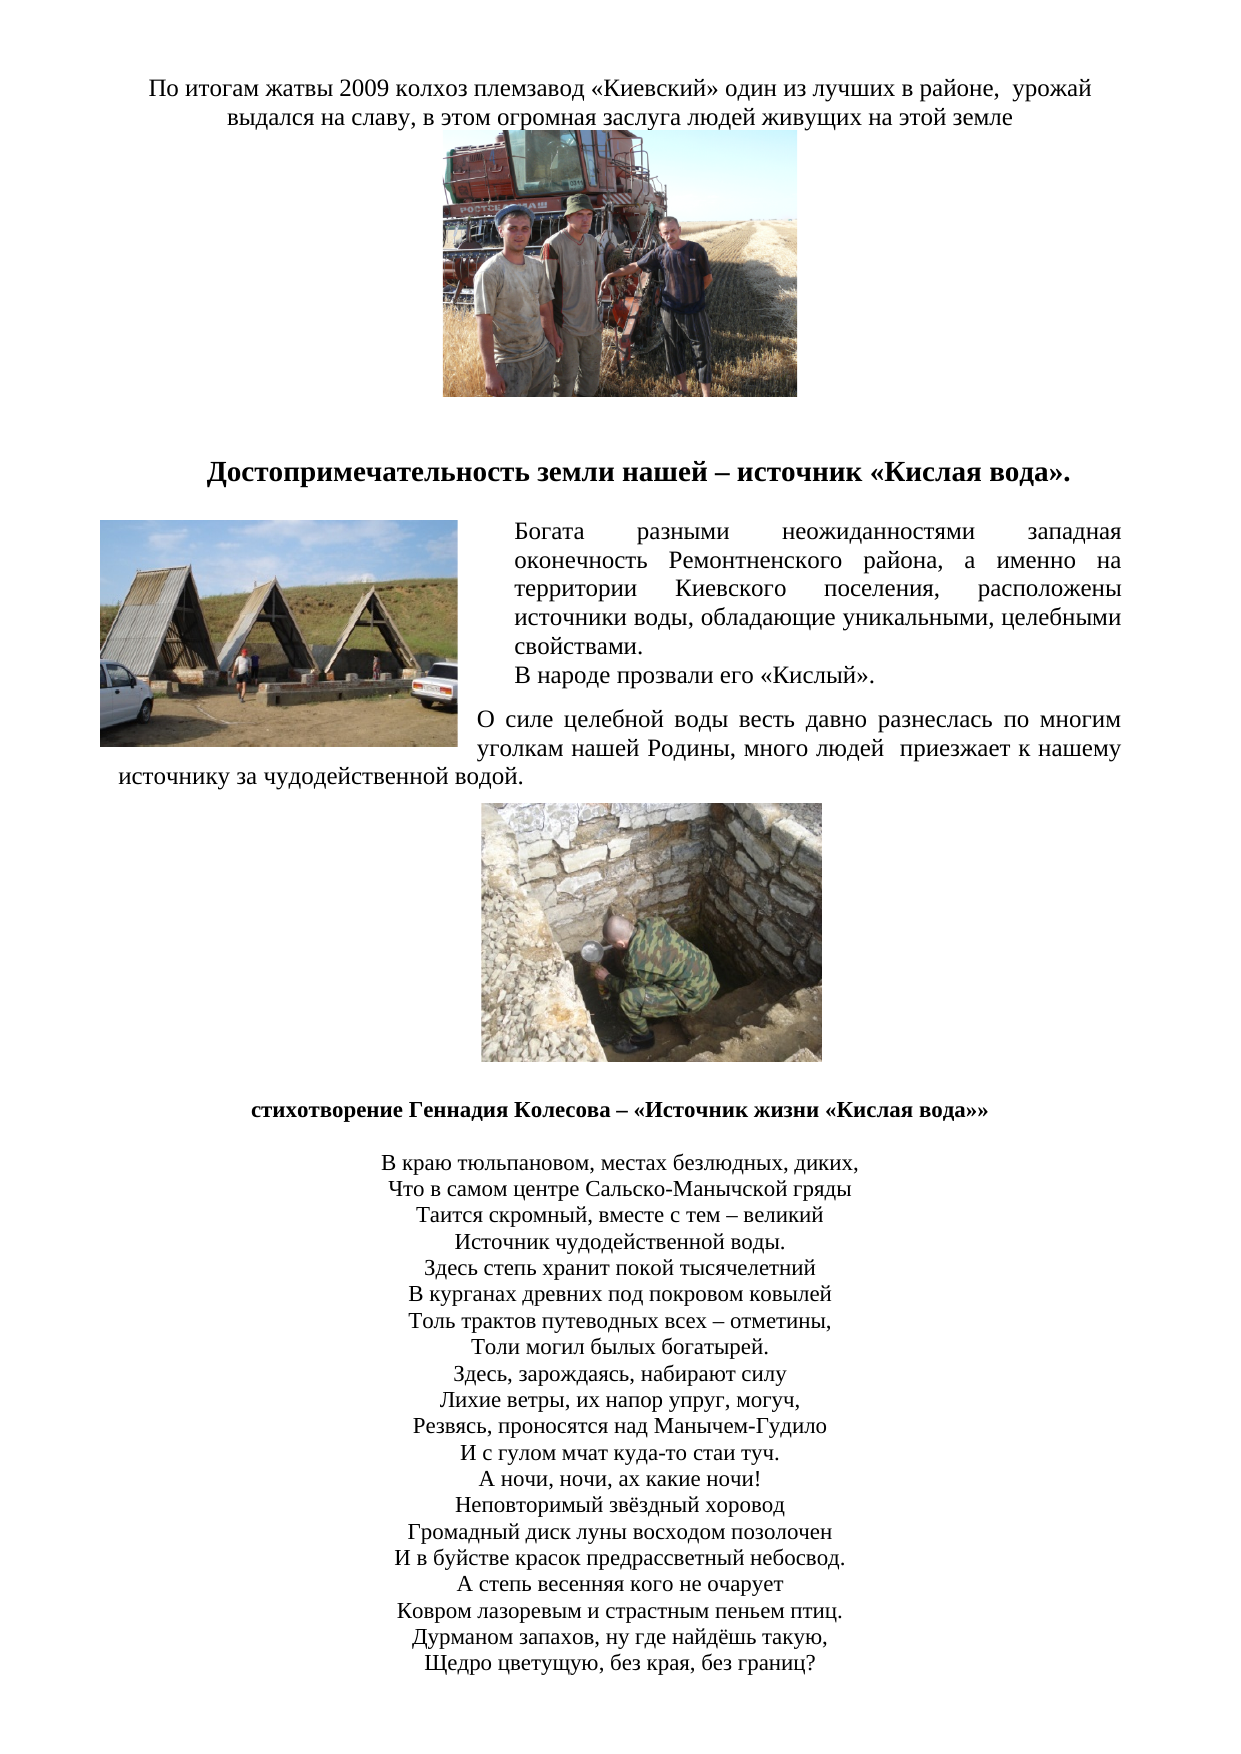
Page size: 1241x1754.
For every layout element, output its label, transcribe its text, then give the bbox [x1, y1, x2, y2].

text Богата разными неожиданностями западная оконечность Ремонтненского района, а именно на территории Киевского поселения, расположены источники воды, обладающие уникальными, целебными свойствами. [156, 516, 1122, 660]
text По итогам жатвы 2009 колхоз племзавод «Киевский» один из лучших в районе, урожай выдался на славу, в этом огромная заслуга людей живущих на этой земле [118, 73, 1122, 131]
picture [100, 520, 458, 747]
picture [481, 803, 822, 1062]
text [118, 1149, 1122, 1676]
text В народе прозвали его «Кислый». [458, 660, 1122, 688]
text стихотворение Геннадия Колесова – «Источник жизни «Кислая вода»» [118, 1096, 1122, 1122]
text Достопримечательность земли нашей – источник «Кислая вода». [156, 454, 1122, 487]
text О силе целебной воды весть давно разнеслась по многим уголкам нашей Родины, много людей приезжает к нашему источнику за чудодейственной водой. [118, 704, 1122, 792]
picture [442, 130, 798, 397]
